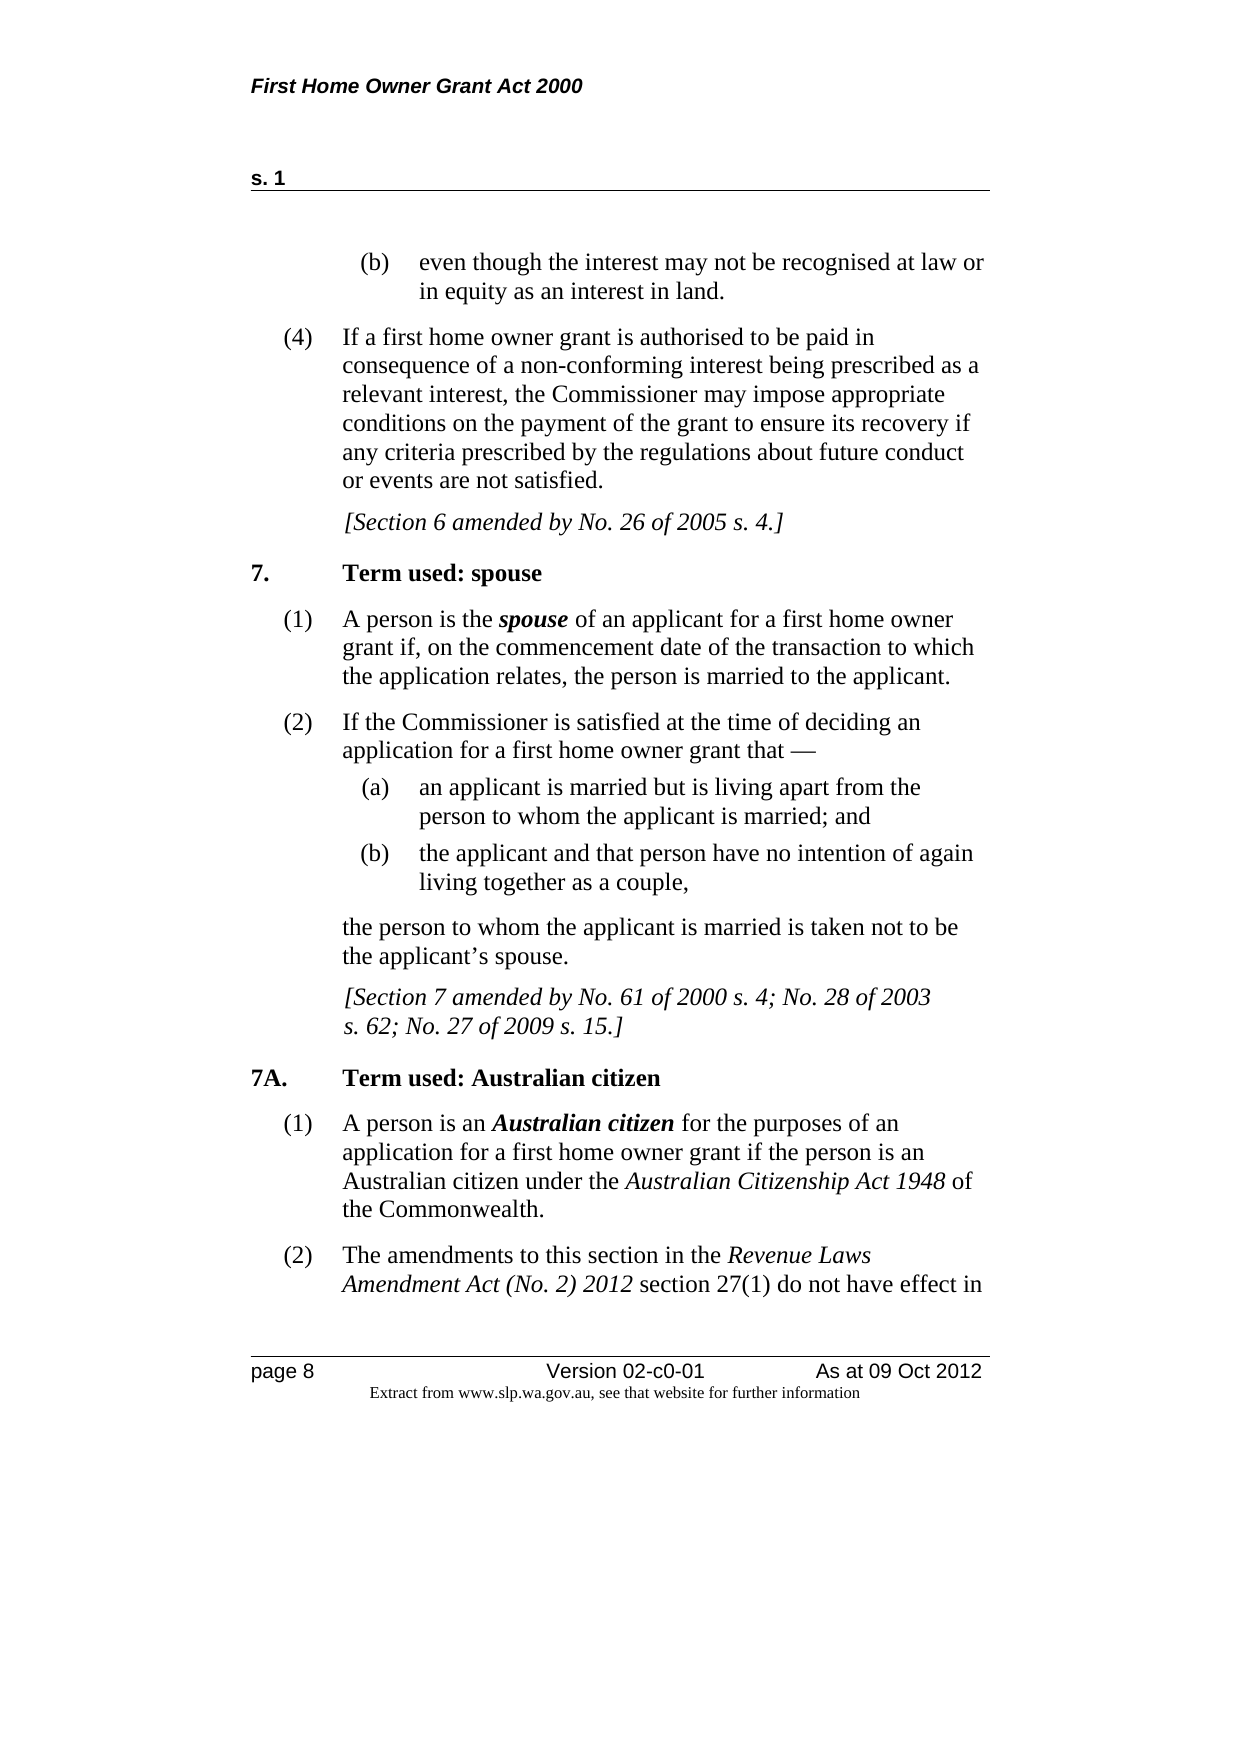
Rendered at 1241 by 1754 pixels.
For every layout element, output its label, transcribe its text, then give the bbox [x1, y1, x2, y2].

text (b) even though the interest may not be recognised at law or in equity as an interest in land. [251, 247, 990, 305]
text [Section 7 amended by No. 61 of 2000 s. 4; No. 28 of 2003 s. 62; No. 27 of 2009 s. 15.] [251, 982, 990, 1040]
subtitle 7A. Term used: Australian citizen [251, 1063, 990, 1092]
text [Section 6 amended by No. 26 of 2005 s. 4.] [251, 507, 990, 535]
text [251, 1240, 990, 1297]
text (4) If a first home owner grant is authorised to be paid in consequence of a non-conforming interest being prescribed as a relevant interest, the Commissioner may impose appropriate conditions on the payment of the grant to ensure its recovery if any criteria prescribed by the regulations about future conduct or events are not satisfied. [251, 322, 990, 494]
text (a) an applicant is married but is living apart from the person to whom the applicant is married; and [251, 772, 990, 830]
text (1) A person is an Australian citizen for the purposes of an application for a first home owner grant if the person is an Australian citizen under the Australian Citizenship Act 1948 of the Commonwealth. [251, 1108, 990, 1223]
text the person to whom the applicant is married is taken not to be the applicant’s spouse. [251, 912, 990, 970]
text (1) A person is the spouse of an applicant for a first home owner grant if, on the commencement date of the transaction to which the application relates, the person is married to the applicant. [251, 604, 990, 690]
text (2) If the Commissioner is satisfied at the time of deciding an application for a first home owner grant that — [251, 707, 990, 764]
subtitle 7. Term used: spouse [251, 558, 990, 587]
text (b) the applicant and that person have no intention of again living together as a couple, [251, 838, 990, 896]
